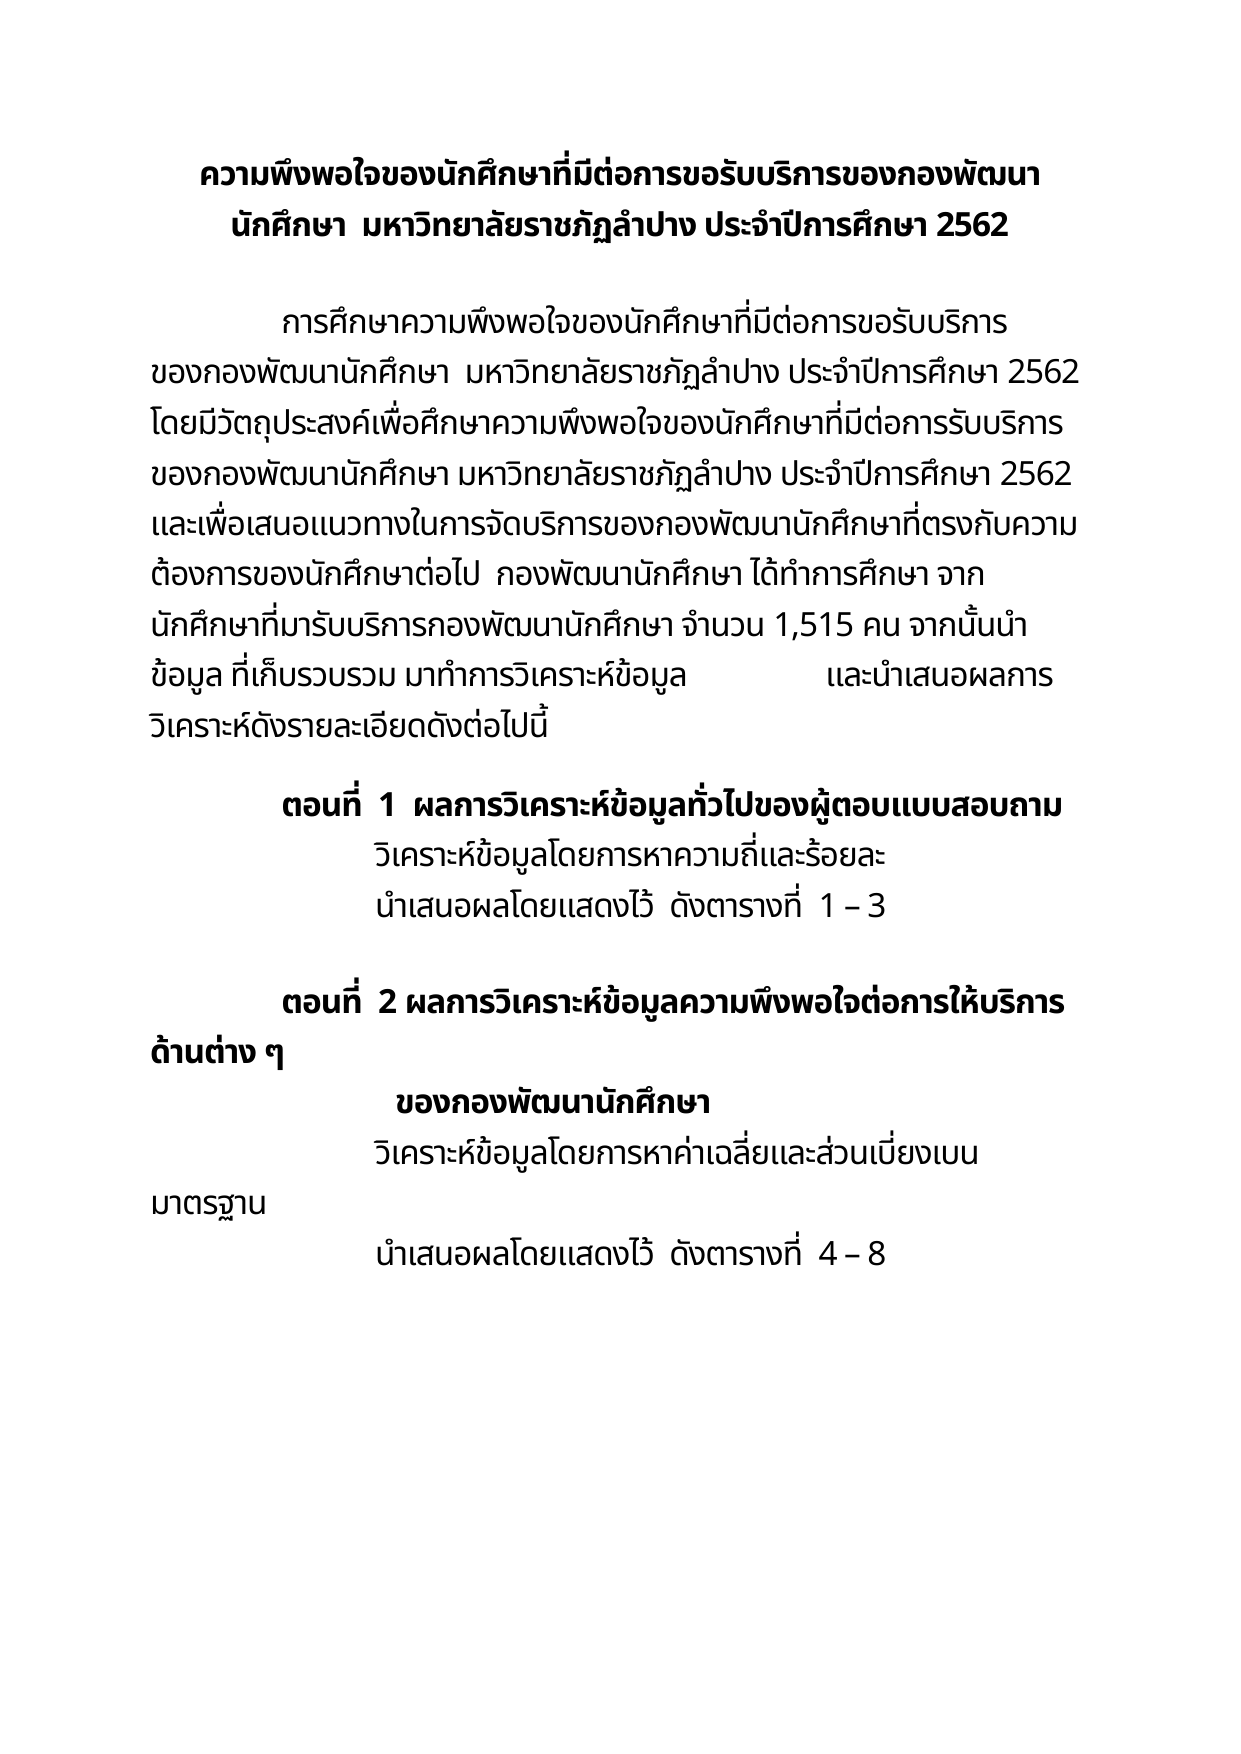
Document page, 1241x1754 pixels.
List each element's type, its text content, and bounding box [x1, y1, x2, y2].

text วิเคราะห์ข้อมูลโดยการหาค่าเฉลี่ยและส่วนเบี่ยงเบนมาตรฐาน [150, 1129, 1090, 1230]
text นำเสนอผลโดยแสดงไว้ ดังตารางที่ 1 – 3 [150, 881, 1090, 932]
text ตอนที่ 1 ผลการวิเคราะห์ข้อมูลทั่วไปของผู้ตอบแบบสอบถาม [150, 780, 1090, 831]
text การศึกษาความพึงพอใจของนักศึกษาที่มีต่อการขอรับบริการของกองพัฒนานักศึกษา มหาวิทยาลัยราชภัฏลำปาง ประจำปีการศึกษา 2562 โดยมีวัตถุประสงค์เพื่อศึกษาความพึงพอใจของนักศึกษาที่มีต่อการรับบริการของกองพัฒนานักศึกษา มหาวิทยาลัยราชภัฏลำปาง ประจำปีการศึกษา 2562 และเพื่อเสนอแนวทางในการจัดบริการของกองพัฒนานักศึกษาที่ตรงกับความต้องการของนักศึกษาต่อไป กองพัฒนานักศึกษา ได้ทำการศึกษา จากนักศึกษาที่มารับบริการกองพัฒนานักศึกษา จำนวน 1,515 คน จากนั้นนำข้อมูล ที่เก็บรวบรวม มาทำการวิเคราะห์ข้อมูล และนำเสนอผลการวิเคราะห์ดังรายละเอียดดังต่อไปนี้ [150, 298, 1090, 752]
text ความพึงพอใจของนักศึกษาที่มีต่อการขอรับบริการของกองพัฒนานักศึกษา มหาวิทยาลัยราชภัฏลำปาง ประจำปีการศึกษา 2562 [150, 150, 1090, 251]
text นำเสนอผลโดยแสดงไว้ ดังตารางที่ 4 – 8 [150, 1230, 1090, 1280]
text ของกองพัฒนานักศึกษา [150, 1078, 1090, 1129]
text ตอนที่ 2 ผลการวิเคราะห์ข้อมูลความพึงพอใจต่อการให้บริการด้านต่าง ๆ [150, 977, 1090, 1078]
text วิเคราะห์ข้อมูลโดยการหาความถี่และร้อยละ [150, 831, 1090, 881]
